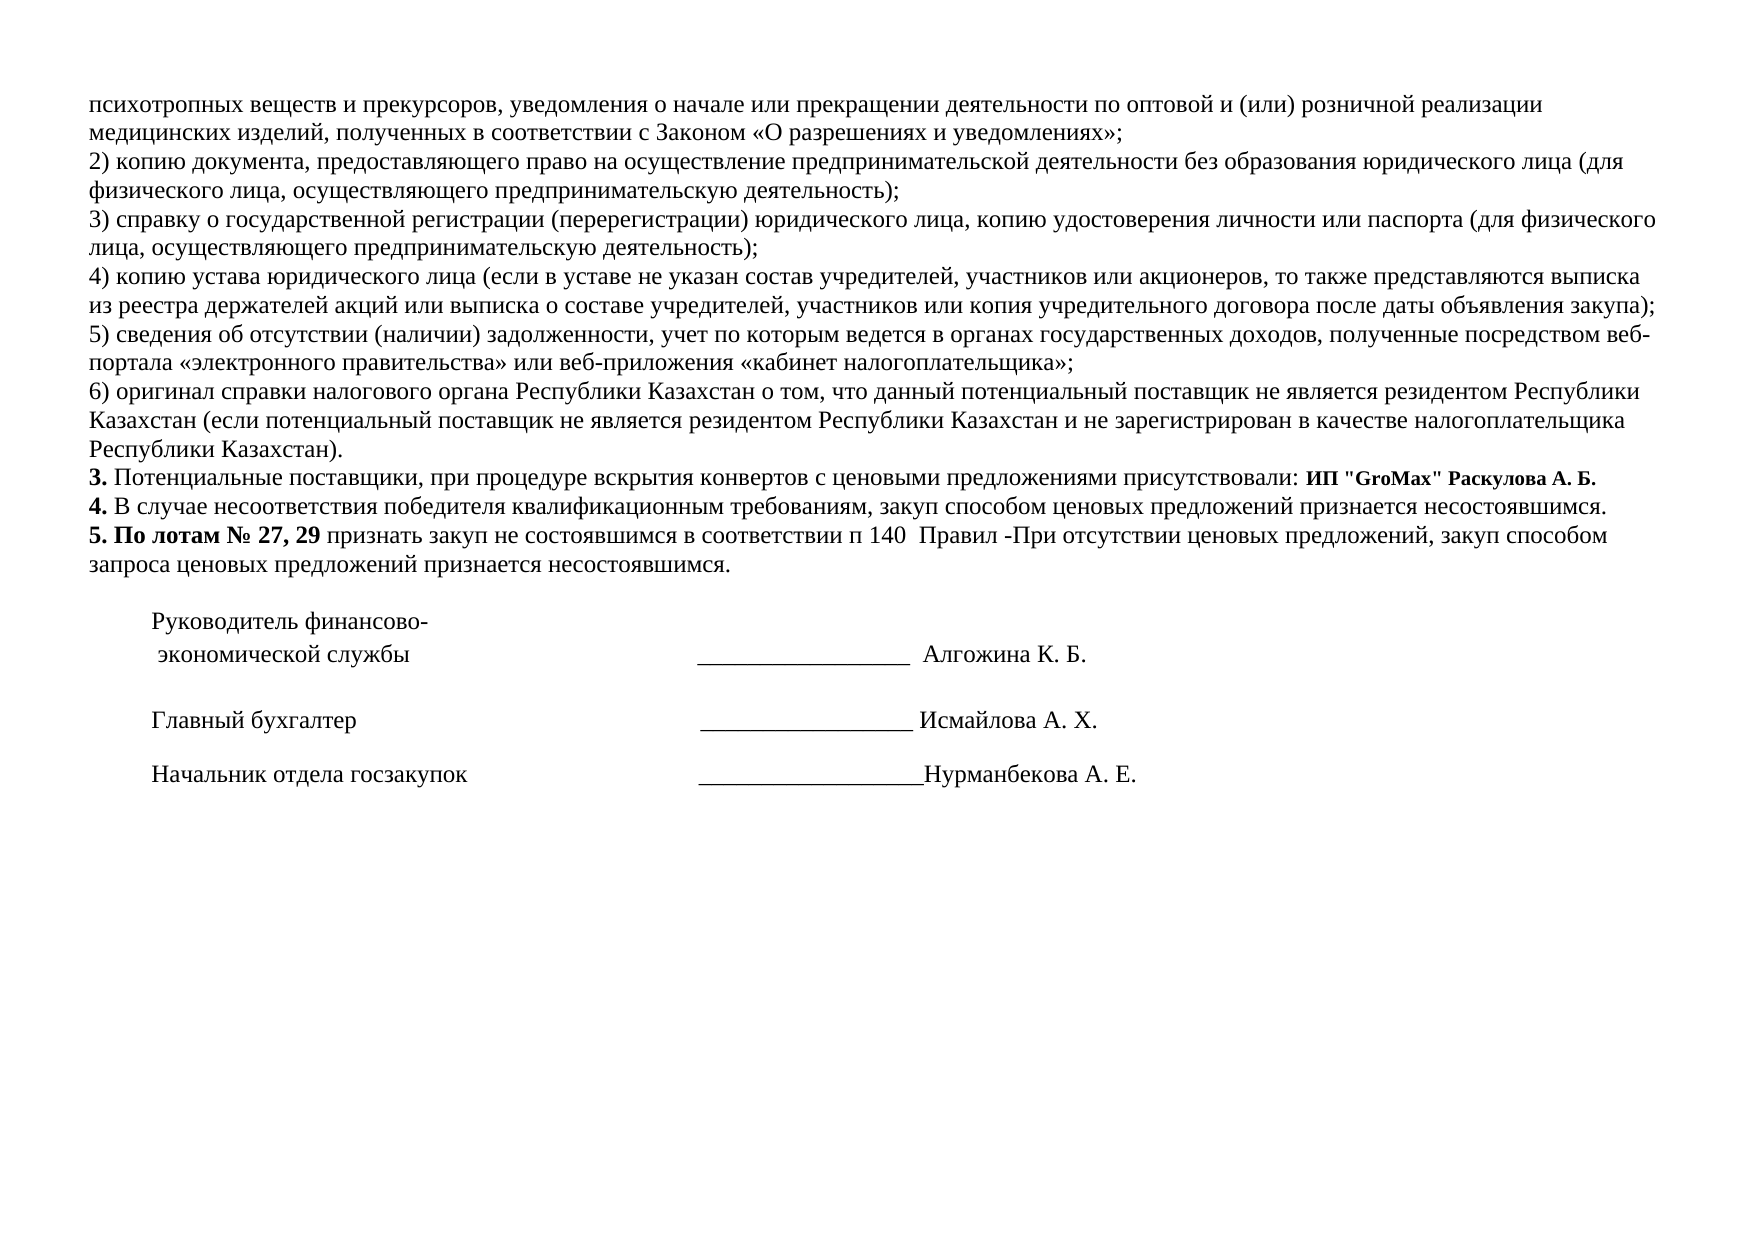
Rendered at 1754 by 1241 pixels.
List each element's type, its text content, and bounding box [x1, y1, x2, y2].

text Начальник отдела госзакупок __________________Нурманбекова А. Е. [89, 759, 1665, 788]
text Главный бухгалтер _________________ Исмайлова А. Х. [89, 705, 1665, 734]
text 3) справку о государственной регистрации (перерегистрации) юридического лица, копию удостоверения личности или паспорта (для физического лица, осуществляющего предпринимательскую деятельность); [89, 204, 1665, 261]
text 4) копию устава юридического лица (если в уставе не указан состав учредителей, участников или акционеров, то также представляются выписка из реестра держателей акций или выписка о составе учредителей, участников или копия учредительного договора после даты объявления закупа); [89, 261, 1665, 319]
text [89, 89, 1665, 146]
text 3. Потенциальные поставщики, при процедуре вскрытия конвертов с ценовыми предложениями присутствовали: ИП "GroMax" Раскулова А. Б. [89, 462, 1665, 491]
text Руководитель финансово- [89, 606, 1665, 635]
text 4. В случае несоответствия победителя квалификационным требованиям, закуп способом ценовых предложений признается несостоявшимся. [89, 491, 1665, 520]
text 5. По лотам № 27, 29 признать закуп не состоявшимся в соответствии п 140 Правил -При отсутствии ценовых предложений, закуп способом запроса ценовых предложений признается несостоявшимся. [89, 520, 1665, 577]
text экономической службы _________________ Алгожина К. Б. [89, 639, 1665, 668]
text 5) сведения об отсутствии (наличии) задолженности, учет по которым ведется в органах государственных доходов, полученные посредством веб-портала «электронного правительства» или веб-приложения «кабинет налогоплательщика»; [89, 319, 1665, 376]
text 2) копию документа, предоставляющего право на осуществление предпринимательской деятельности без образования юридического лица (для физического лица, осуществляющего предпринимательскую деятельность); [89, 146, 1665, 204]
text 6) оригинал справки налогового органа Республики Казахстан о том, что данный потенциальный поставщик не является резидентом Республики Казахстан (если потенциальный поставщик не является резидентом Республики Казахстан и не зарегистрирован в качестве налогоплательщика Республики Казахстан). [89, 376, 1665, 462]
